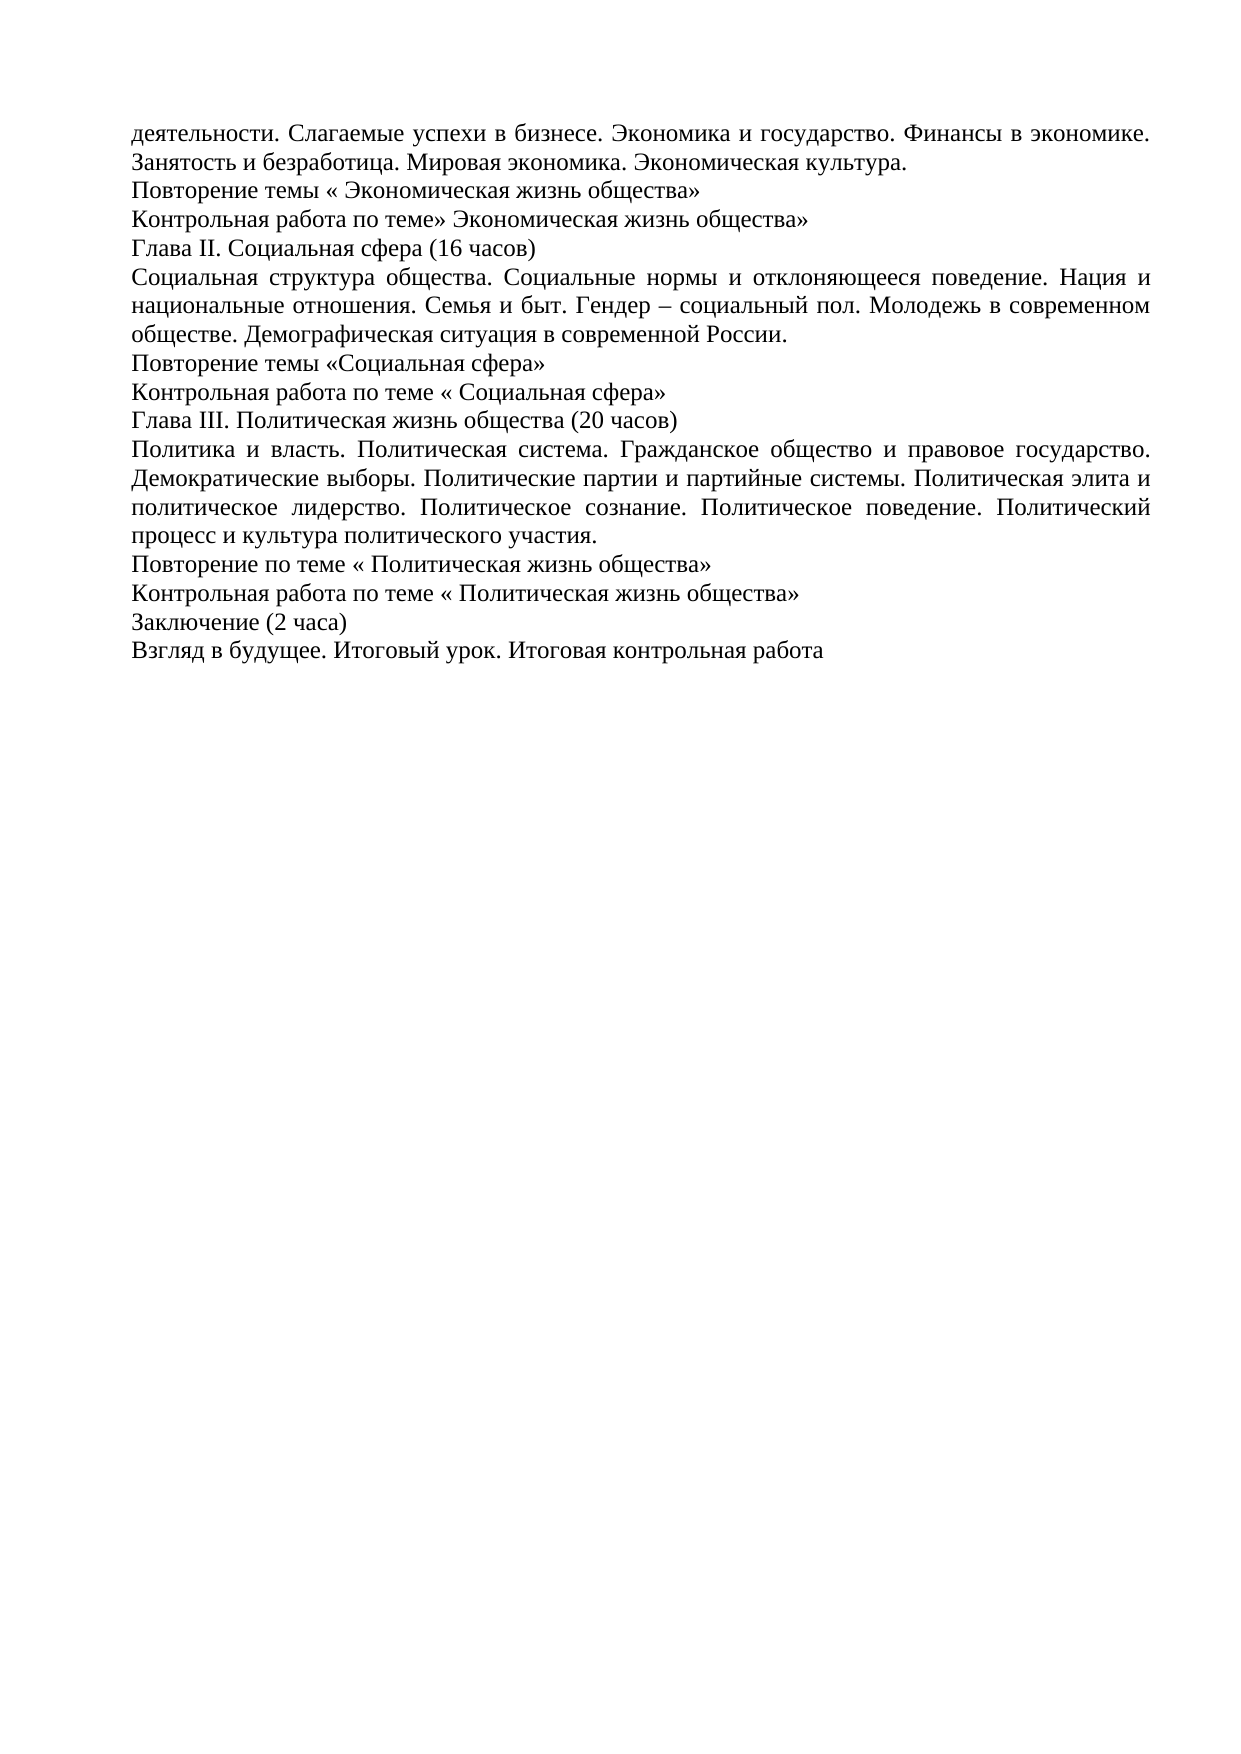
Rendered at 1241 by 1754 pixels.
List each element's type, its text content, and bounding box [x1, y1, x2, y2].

text Взгляд в будущее. Итоговый урок. Итоговая контрольная работа [131, 636, 1152, 664]
text Глава II. Социальная сфера (16 часов) [131, 233, 1152, 262]
text Повторение темы « Экономическая жизнь общества» [131, 176, 1152, 204]
text Политика и власть. Политическая система. Гражданское общество и правовое государство. Демократические выборы. Политические партии и партийные системы. Политическая элита и политическое лидерство. Политическое сознание. Политическое поведение. Политический процесс и культура политического участия. [131, 434, 1152, 549]
text Контрольная работа по теме « Политическая жизнь общества» [131, 578, 1152, 607]
text Глава III. Политическая жизнь общества (20 часов) [131, 406, 1152, 434]
text Контрольная работа по теме « Социальная сфера» [131, 377, 1152, 406]
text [131, 118, 1152, 176]
text Заключение (2 часа) [131, 607, 1152, 636]
text Повторение темы «Социальная сфера» [131, 348, 1152, 377]
text Социальная структура общества. Социальные нормы и отклоняющееся поведение. Нация и национальные отношения. Семья и быт. Гендер – социальный пол. Молодежь в современном обществе. Демографическая ситуация в современной России. [131, 262, 1152, 348]
text Повторение по теме « Политическая жизнь общества» [131, 549, 1152, 578]
text Контрольная работа по теме» Экономическая жизнь общества» [131, 204, 1152, 233]
